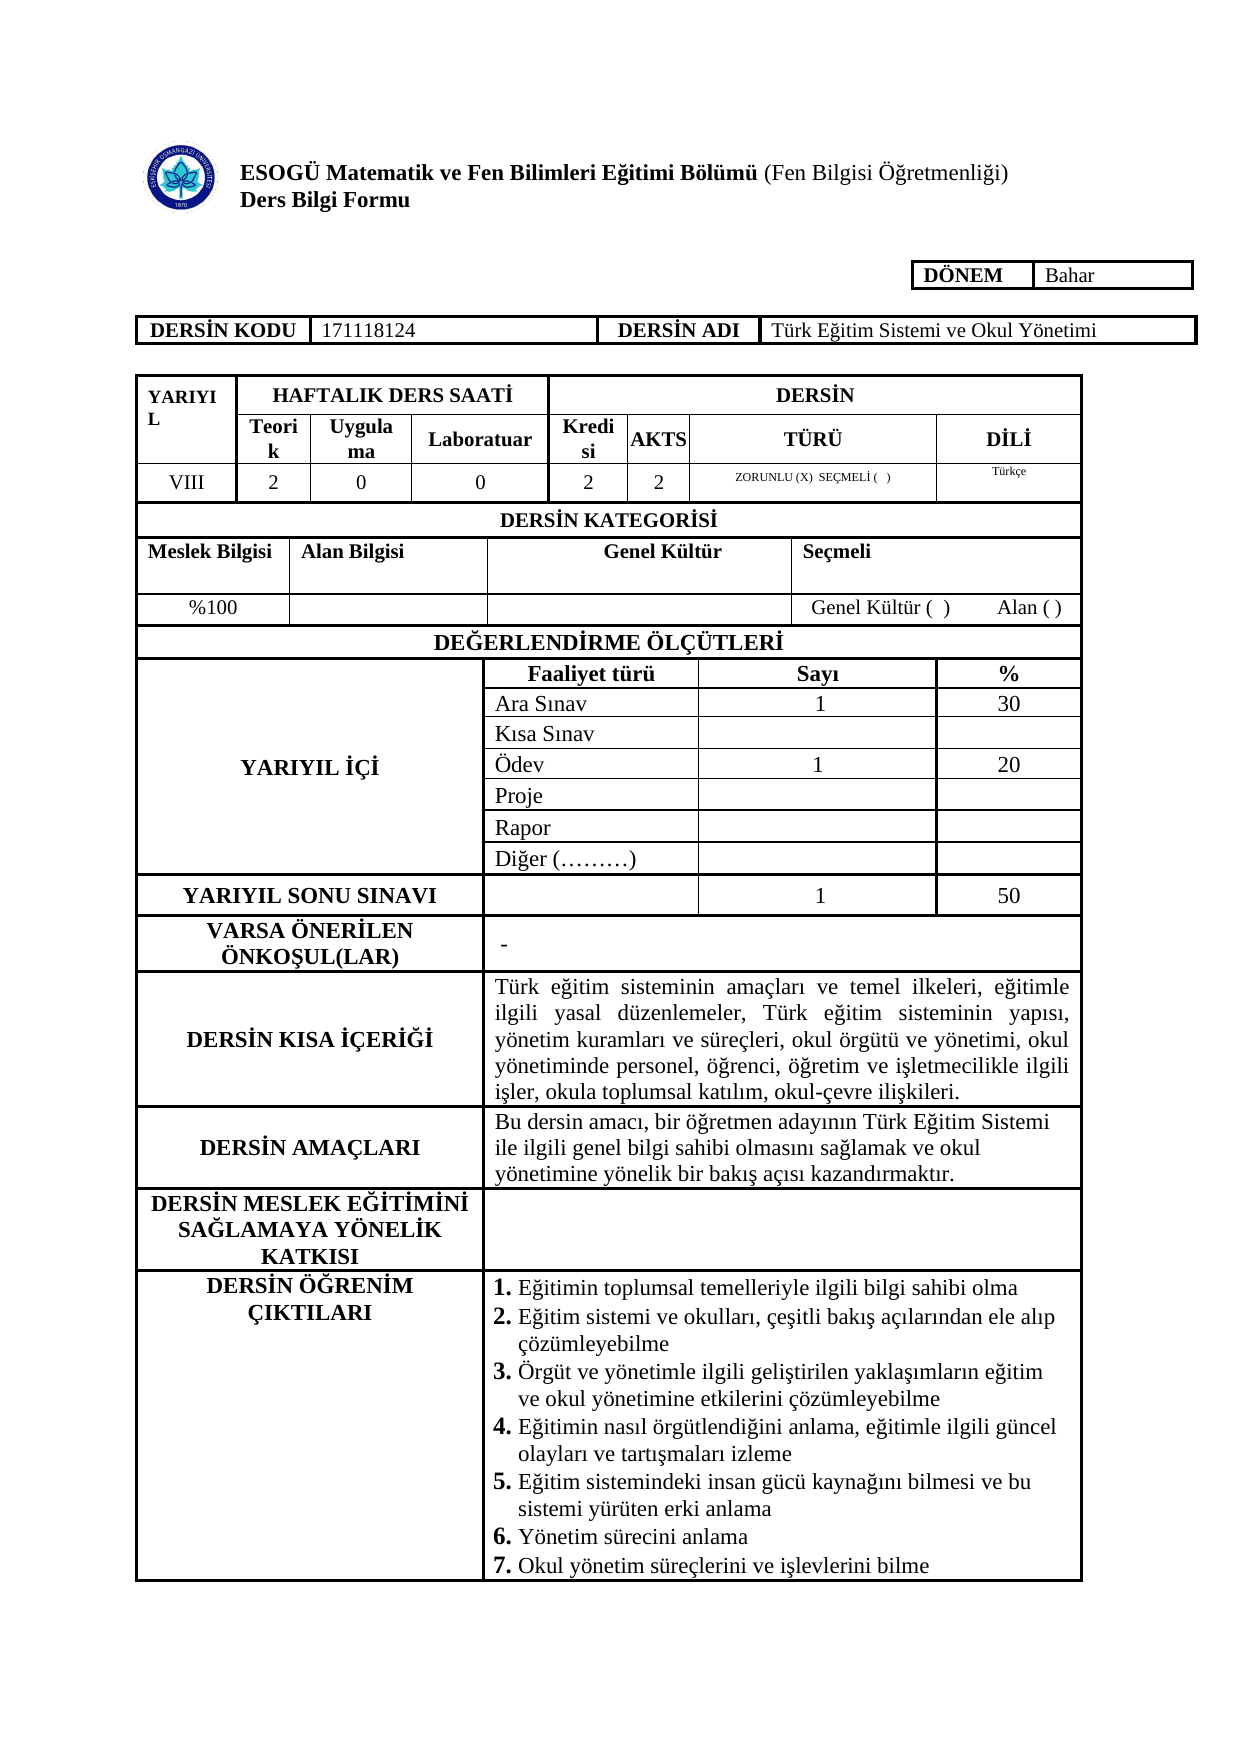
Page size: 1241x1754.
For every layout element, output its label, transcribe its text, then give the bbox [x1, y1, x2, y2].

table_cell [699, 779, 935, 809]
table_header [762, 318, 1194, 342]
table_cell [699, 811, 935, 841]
text ESOGÜ Matematik ve Fen Bilimleri Eğitimi Bölümü (Fen Bilgisi Öğretmenliği) [148, 159, 1093, 186]
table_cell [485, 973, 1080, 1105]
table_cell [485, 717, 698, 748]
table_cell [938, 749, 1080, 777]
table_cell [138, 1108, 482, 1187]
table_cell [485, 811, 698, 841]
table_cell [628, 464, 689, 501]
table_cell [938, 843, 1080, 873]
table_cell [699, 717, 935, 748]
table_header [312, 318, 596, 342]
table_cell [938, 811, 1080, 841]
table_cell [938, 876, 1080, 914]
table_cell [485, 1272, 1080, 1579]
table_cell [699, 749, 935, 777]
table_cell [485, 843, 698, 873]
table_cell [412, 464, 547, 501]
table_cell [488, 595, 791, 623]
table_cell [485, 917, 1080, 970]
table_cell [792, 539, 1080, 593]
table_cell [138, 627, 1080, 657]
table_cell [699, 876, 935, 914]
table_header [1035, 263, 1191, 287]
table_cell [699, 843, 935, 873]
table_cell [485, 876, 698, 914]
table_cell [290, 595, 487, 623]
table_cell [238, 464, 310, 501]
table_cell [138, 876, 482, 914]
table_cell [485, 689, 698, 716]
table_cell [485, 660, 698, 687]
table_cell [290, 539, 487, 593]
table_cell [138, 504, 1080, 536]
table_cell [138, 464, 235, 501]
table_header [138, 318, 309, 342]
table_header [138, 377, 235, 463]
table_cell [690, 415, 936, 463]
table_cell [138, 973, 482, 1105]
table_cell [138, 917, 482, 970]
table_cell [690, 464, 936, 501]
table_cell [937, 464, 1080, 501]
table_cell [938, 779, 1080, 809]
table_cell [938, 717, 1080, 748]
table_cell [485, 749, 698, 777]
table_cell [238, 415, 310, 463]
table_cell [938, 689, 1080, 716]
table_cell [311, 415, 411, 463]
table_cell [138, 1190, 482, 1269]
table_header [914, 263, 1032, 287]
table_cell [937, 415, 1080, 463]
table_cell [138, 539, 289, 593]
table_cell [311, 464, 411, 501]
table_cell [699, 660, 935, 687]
text Ders Bilgi Formu [148, 186, 1093, 212]
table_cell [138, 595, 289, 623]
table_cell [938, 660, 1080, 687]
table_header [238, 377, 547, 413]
picture [139, 138, 222, 215]
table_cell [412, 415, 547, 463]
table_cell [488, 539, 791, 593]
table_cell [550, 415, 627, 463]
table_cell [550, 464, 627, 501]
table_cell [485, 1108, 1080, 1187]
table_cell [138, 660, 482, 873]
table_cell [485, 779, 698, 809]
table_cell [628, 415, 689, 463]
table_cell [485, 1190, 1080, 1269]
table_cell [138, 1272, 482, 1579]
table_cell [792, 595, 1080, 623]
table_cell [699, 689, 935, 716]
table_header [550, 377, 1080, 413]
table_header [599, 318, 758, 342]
